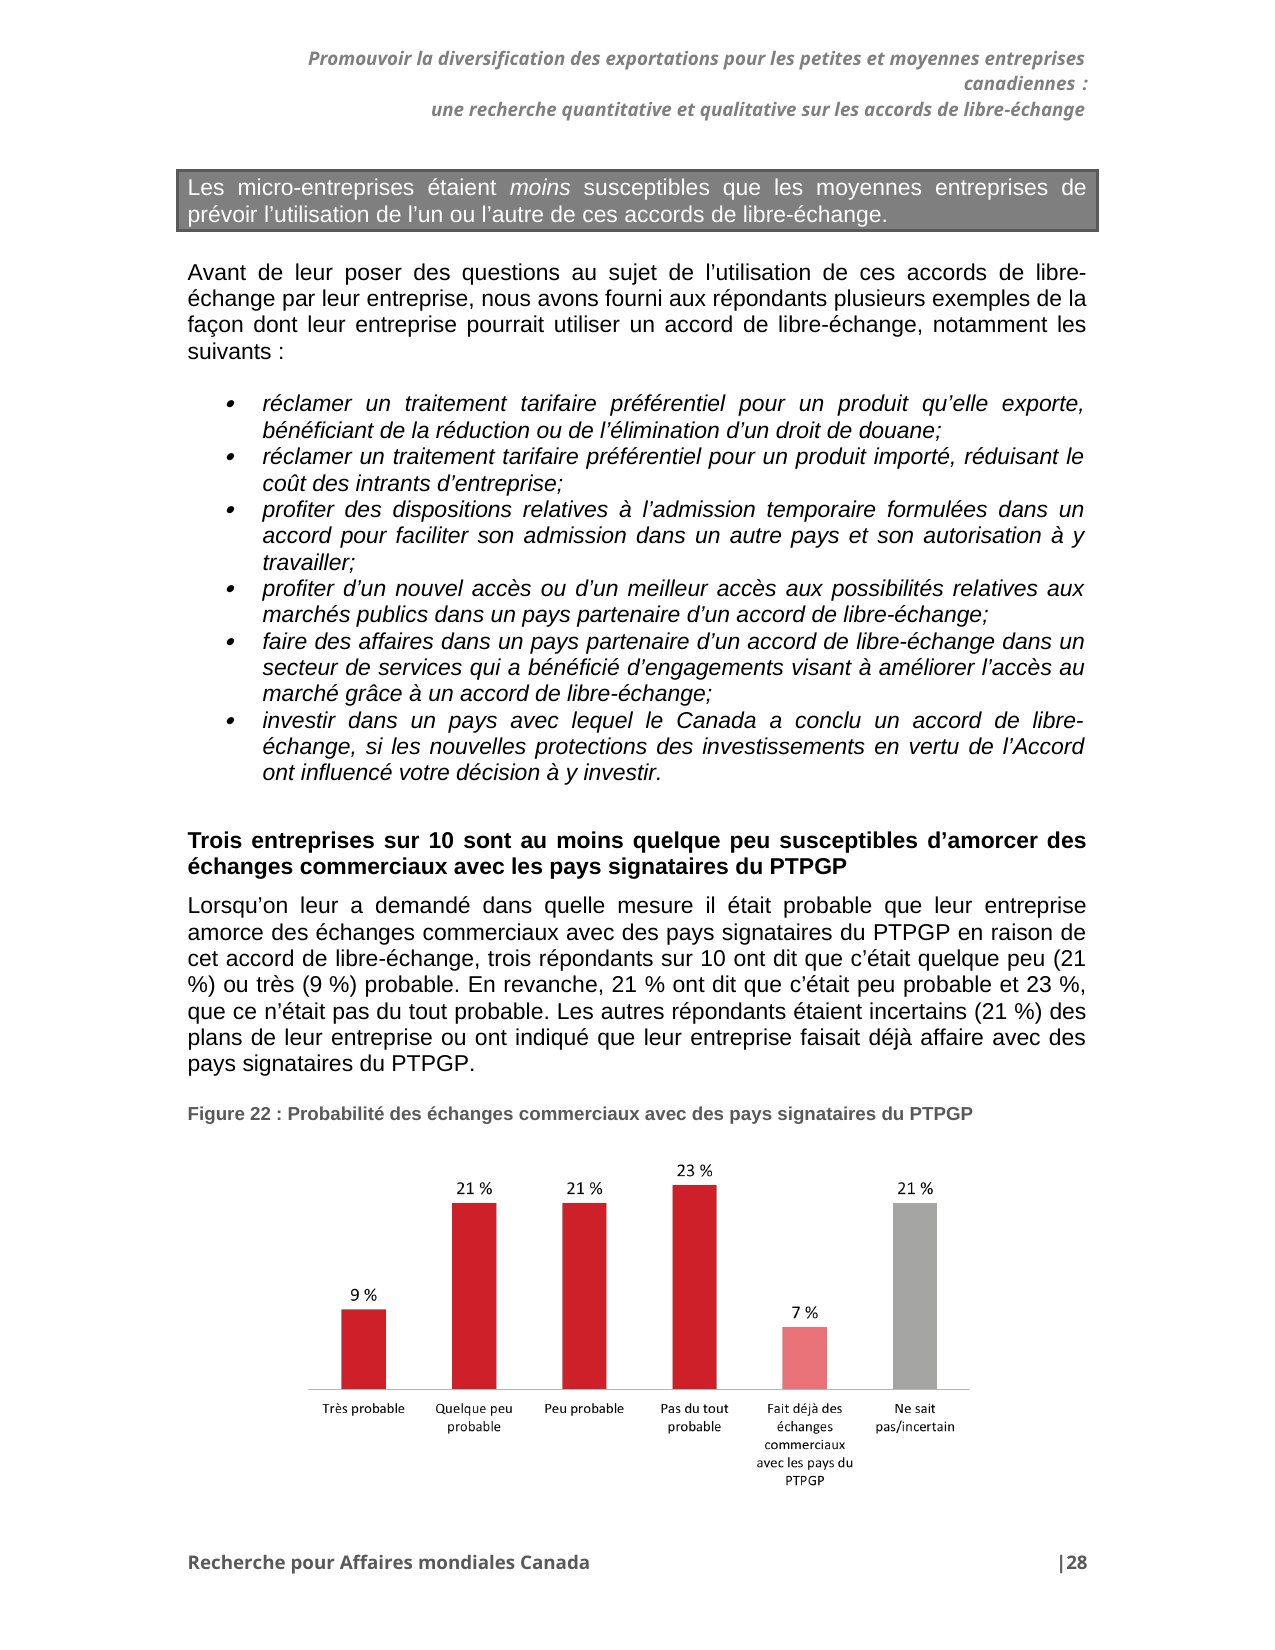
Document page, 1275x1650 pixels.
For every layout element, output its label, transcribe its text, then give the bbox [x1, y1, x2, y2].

list faire des affaires dans un pays partenaire d’un accord de libre-échange dans un secteur de services qui a bénéficié d’engagements visant à améliorer l’accès au marché grâce à un accord de libre-échange; [225, 628, 1087, 707]
list profiter d’un nouvel accès ou d’un meilleur accès aux possibilités relatives aux marchés publics dans un pays partenaire d’un accord de libre-échange; [225, 575, 1087, 628]
list profiter des dispositions relatives à l’admission temporaire formulées dans un accord pour faciliter son admission dans un autre pays et son autorisation à y travailler; [225, 496, 1087, 575]
title Trois entreprises sur 10 sont au moins quelque peu susceptibles d’amorcer des échanges commerciaux avec les pays signataires du PTPGP [187, 827, 1087, 880]
text Les micro-entreprises étaient moins susceptibles que les moyennes entreprises de prévoir l’utilisation de l’un ou l’autre de ces accords de libre-échange. [179, 172, 1096, 229]
list réclamer un traitement tarifaire préférentiel pour un produit qu’elle exporte, bénéficiant de la réduction ou de l’élimination d’un droit de douane; [225, 390, 1087, 443]
list investir dans un pays avec lequel le Canada a conclu un accord de libre-échange, si les nouvelles protections des investissements en vertu de l’Accord ont influencé votre décision à y investir. [225, 707, 1087, 786]
text Lorsqu’on leur a demandé dans quelle mesure il était probable que leur entreprise amorce des échanges commerciaux avec des pays signataires du PTPGP en raison de cet accord de libre-échange, trois répondants sur 10 ont dit que c’était quelque peu (21 %) ou très (9 %) probable. En revanche, 21 % ont dit que c’était peu probable et 23 %, que ce n’était pas du tout probable. Les autres répondants étaient incertains (21 %) des plans de leur entreprise ou ont indiqué que leur entreprise faisait déjà affaire avec des pays signataires du PTPGP. [187, 892, 1087, 1077]
text Figure 22 : Probabilité des échanges commerciaux avec des pays signataires du PTPGP [187, 1103, 1087, 1124]
list réclamer un traitement tarifaire préférentiel pour un produit importé, réduisant le coût des intrants d’entreprise; [225, 443, 1087, 496]
picture [305, 1153, 970, 1489]
text Avant de leur poser des questions au sujet de l’utilisation de ces accords de libre-échange par leur entreprise, nous avons fourni aux répondants plusieurs exemples de la façon dont leur entreprise pourrait utiliser un accord de libre-échange, notamment les suivants : [187, 259, 1087, 364]
